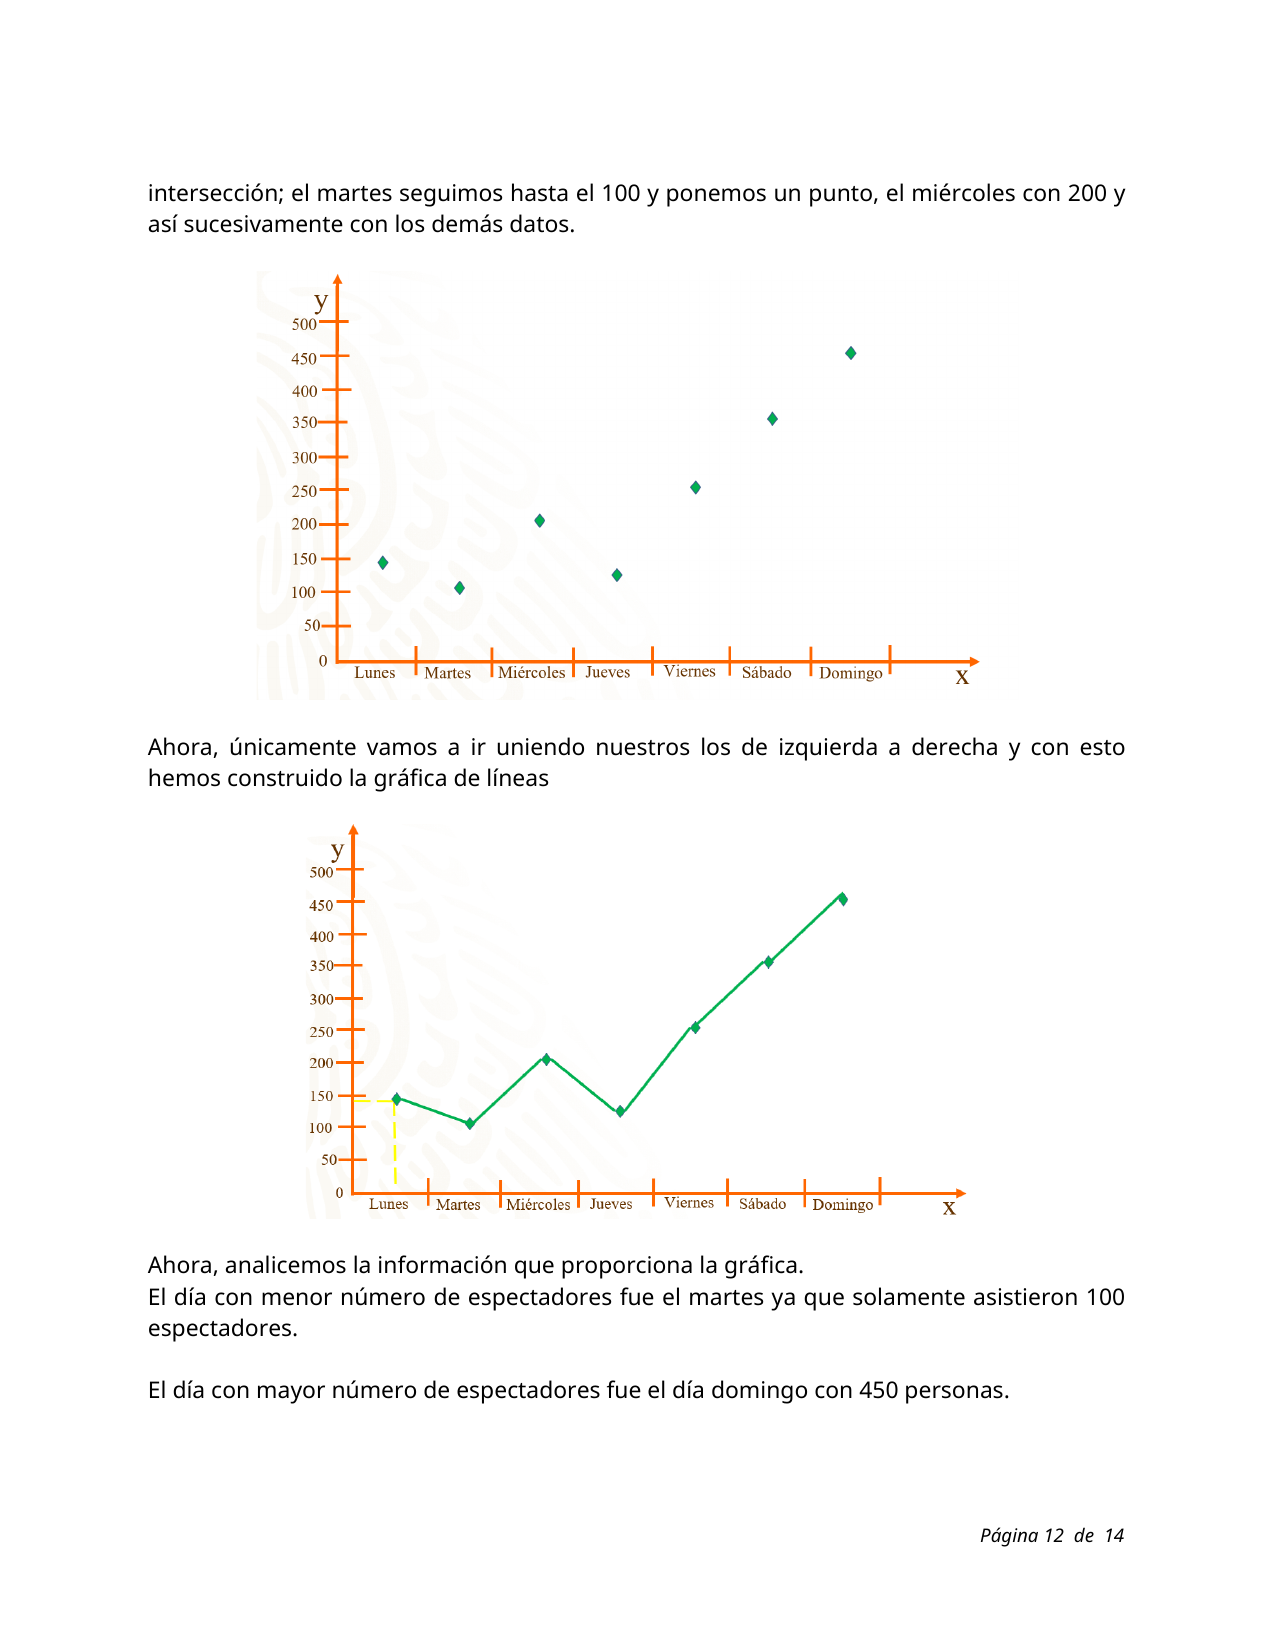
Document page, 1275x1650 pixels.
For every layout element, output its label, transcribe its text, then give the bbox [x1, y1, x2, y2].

text El día con menor número de espectadores fue el martes ya que solamente asistieron 100 espectadores. [148, 1281, 1127, 1343]
picture [256, 271, 1019, 700]
text Ahora, únicamente vamos a ir uniendo nuestros los de izquierda a derecha y con esto hemos construido la gráfica de líneas [148, 731, 1127, 793]
picture [305, 824, 970, 1219]
text El día con mayor número de espectadores fue el día domingo con 450 personas. [148, 1374, 1127, 1406]
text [148, 177, 1127, 240]
text Ahora, analicemos la información que proporciona la gráfica. [148, 1249, 1127, 1281]
